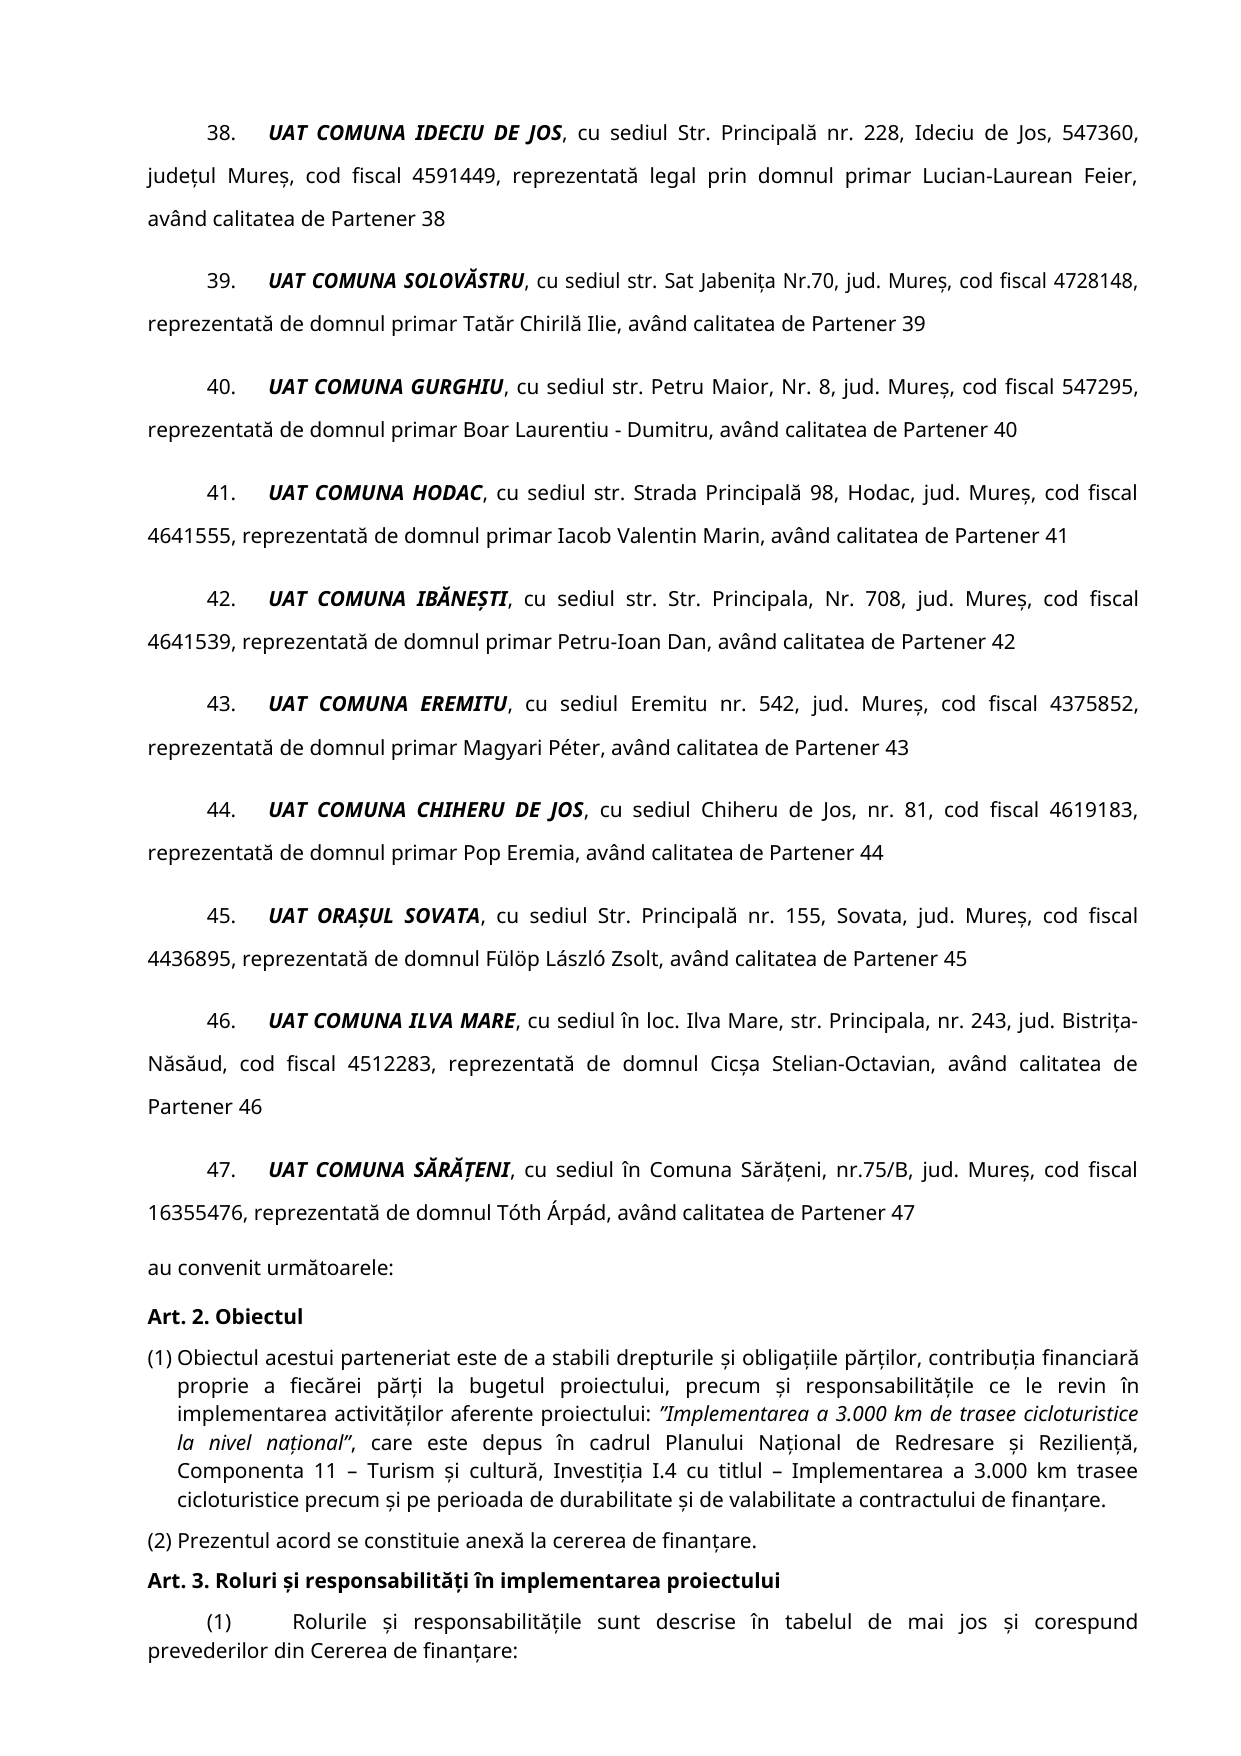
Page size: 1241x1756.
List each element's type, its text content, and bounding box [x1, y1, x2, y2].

subtitle Art. 3. Roluri și responsabilități în implementarea proiectului [147, 1567, 1151, 1595]
subtitle Art. 2. Obiectul [147, 1302, 1151, 1330]
list Rolurile şi responsabilităţile sunt descrise în tabelul de mai jos şi corespund prevederilor din Cererea de finanţare: [147, 1607, 1139, 1664]
list Obiectul acestui parteneriat este de a stabili drepturile şi obligaţiile părţilor, contribuţia financiară proprie a fiecărei părţi la bugetul proiectului, precum şi responsabilităţile ce le revin în implementarea activităţilor aferente proiectului: ”Implementarea a 3.000 km de trasee cicloturistice la nivel național”, care este depus în cadrul Planului Național de Redresare și Reziliență, Componenta 11 – Turism și cultură, Investiția I.4 cu titlul – Implementarea a 3.000 km trasee cicloturistice precum și pe perioada de durabilitate și de valabilitate a contractului de finanțare. [147, 1343, 1139, 1513]
text au convenit următoarele: [147, 1253, 1151, 1282]
list UAT COMUNA CHIHERU DE JOS, cu sediul Chiheru de Jos, nr. 81, cod fiscal 4619183, reprezentată de domnul primar Pop Eremia, având calitatea de Partener 44 [147, 795, 1139, 867]
list UAT COMUNA GURGHIU, cu sediul str. Petru Maior, Nr. 8, jud. Mureș, cod fiscal 547295, reprezentată de domnul primar Boar Laurentiu - Dumitru, având calitatea de Partener 40 [147, 372, 1139, 444]
list UAT COMUNA ILVA MARE, cu sediul în loc. Ilva Mare, str. Principala, nr. 243, jud. Bistrița- Năsăud, cod fiscal 4512283, reprezentată de domnul Cicșa Stelian-Octavian, având calitatea de Partener 46 [147, 1007, 1139, 1121]
list UAT ORAȘUL SOVATA, cu sediul Str. Principală nr. 155, Sovata, jud. Mureș, cod fiscal 4436895, reprezentată de domnul Fülöp László Zsolt, având calitatea de Partener 45 [147, 901, 1139, 972]
list UAT COMUNA SĂRĂȚENI, cu sediul în Comuna Sărățeni, nr.75/B, jud. Mureș, cod fiscal 16355476, reprezentată de domnul Tóth Árpád, având calitatea de Partener 47 [147, 1155, 1139, 1227]
list Prezentul acord se constituie anexă la cererea de finanţare. [147, 1526, 1151, 1554]
list UAT COMUNA IDECIU DE JOS, cu sediul Str. Principală nr. 228, Ideciu de Jos, 547360, județul Mureș, cod fiscal 4591449, reprezentată legal prin domnul primar Lucian-Laurean Feier, având calitatea de Partener 38 [147, 118, 1139, 232]
list UAT COMUNA IBĂNEȘTI, cu sediul str. Str. Principala, Nr. 708, jud. Mureș, cod fiscal 4641539, reprezentată de domnul primar Petru-Ioan Dan, având calitatea de Partener 42 [147, 584, 1139, 655]
list UAT COMUNA SOLOVĂSTRU, cu sediul str. Sat Jabenița Nr.70, jud. Mureș, cod fiscal 4728148, reprezentată de domnul primar Tatăr Chirilă Ilie, având calitatea de Partener 39 [147, 267, 1139, 338]
list UAT COMUNA EREMITU, cu sediul Eremitu nr. 542, jud. Mureș, cod fiscal 4375852, reprezentată de domnul primar Magyari Péter, având calitatea de Partener 43 [147, 689, 1139, 761]
list UAT COMUNA HODAC, cu sediul str. Strada Principală 98, Hodac, jud. Mureș, cod fiscal 4641555, reprezentată de domnul primar Iacob Valentin Marin, având calitatea de Partener 41 [147, 478, 1139, 549]
